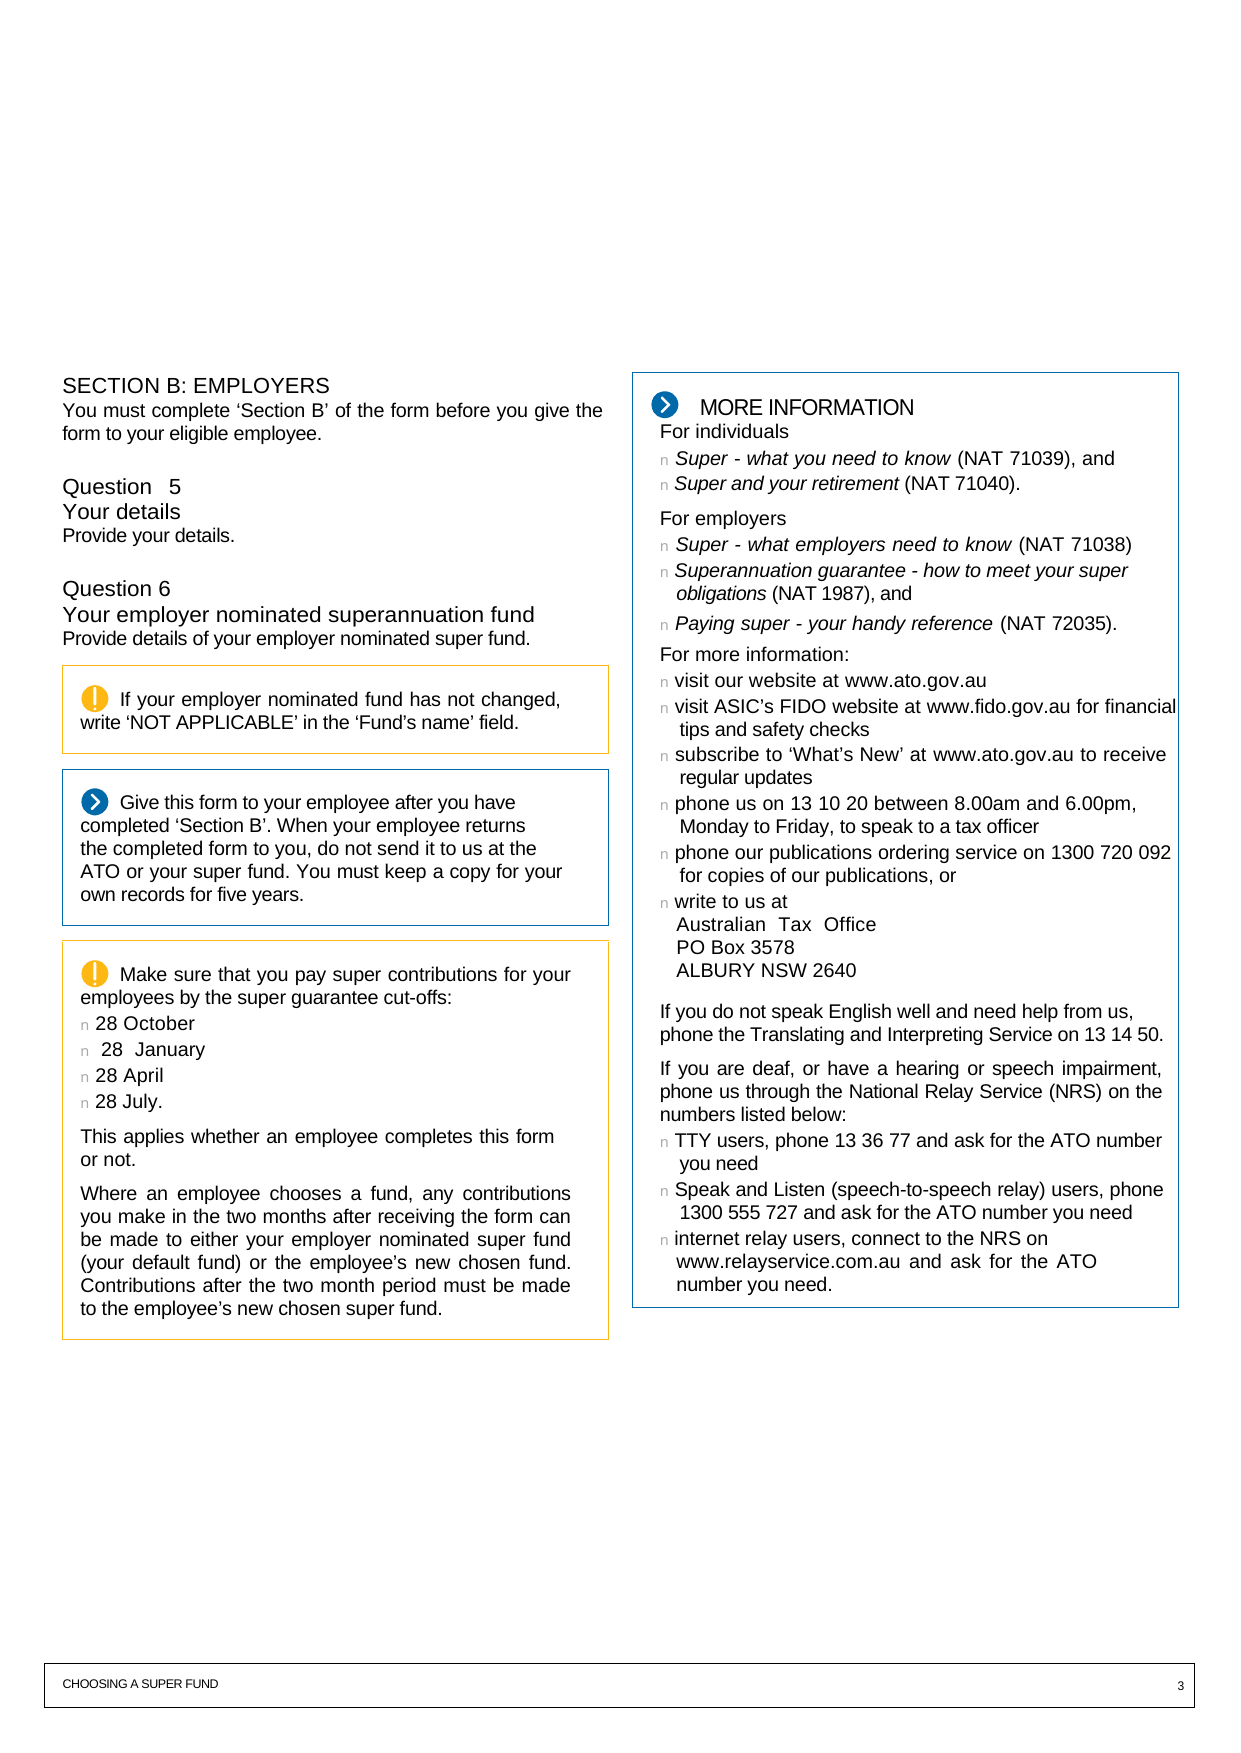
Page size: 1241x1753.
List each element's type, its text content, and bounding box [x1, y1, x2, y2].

text If you do not speak English well and need help from us, phone the Translating and Interpreting Service on 13 14 50. [659, 1000, 1176, 1046]
text n phone our publications ordering service on 1300 720 092 for copies of our publications, or [659, 841, 1178, 887]
text Make sure that you pay super contributions for your employees by the super guarantee cut-offs: [80, 963, 571, 1009]
text n phone us on 13 10 20 between 8.00am and 6.00pm, Monday to Friday, to speak to a tax officer [659, 792, 1143, 838]
text Give this form to your employee after you have completed ‘Section B’. When your employee returns the completed form to you, do not send it to us at the [80, 791, 549, 860]
text n 28 January n 28 April [80, 1036, 205, 1087]
text MORE INFORMATION [699, 399, 1240, 419]
text n TTY users, phone 13 36 77 and ask for the ATO number you need [659, 1129, 1169, 1175]
text n 28 July. [80, 1090, 641, 1113]
text If your employer nominated fund has not changed, write ‘NOT APPLICABLE’ in the ‘Fund’s name’ field. [80, 688, 561, 734]
text Australian Tax Office PO Box 3578 [676, 913, 877, 959]
text obligations (NAT 1987), and [676, 583, 1240, 605]
text n Super - what employers need to know (NAT 71038) n Superannuation guarantee - how to meet your super [659, 531, 1139, 582]
text Provide your details. [62, 524, 641, 547]
text ATO or your super fund. You must keep a copy for your own records for five years. [80, 860, 563, 906]
text Question 5 Your details [62, 474, 198, 524]
text n Super - what you need to know (NAT 71039), and n Super and your retirement (NAT 71040). [659, 444, 1115, 496]
text If you are deaf, or have a hearing or speech impairment, phone us through the National Relay Service (NRS) on the numbers listed below: [659, 1057, 1163, 1126]
text SECTION B: EMPLOYERS [62, 373, 1240, 398]
text n write to us at [659, 890, 1240, 913]
text For employers [659, 507, 1240, 530]
text n visit our website at www.ato.gov.au [659, 669, 1240, 692]
text Provide details of your employer nominated super fund. [62, 627, 641, 649]
text Where an employee chooses a fund, any contributions you make in the two months after receiving the form can be made to either your employer nominated super fund (your default fund) or the employee’s new chosen fund. Contributions after the two month period must be made to the employee’s new chosen super fund. [80, 1182, 572, 1320]
text n subscribe to ‘What’s New’ at www.ato.gov.au to receive regular updates [659, 743, 1173, 789]
text Question 6 [62, 577, 641, 602]
text n Speak and Listen (speech-to-speech relay) users, phone 1300 555 727 and ask for the ATO number you need [659, 1178, 1170, 1224]
text 3 [1177, 1678, 1240, 1693]
text CHOOSING A SUPER FUND [62, 1677, 641, 1692]
text n Paying super - your handy reference (NAT 72035). For more information: [659, 605, 1118, 668]
text Your employer nominated superannuation fund [62, 602, 641, 627]
text n 28 October [80, 1012, 641, 1035]
text n internet relay users, connect to the NRS on [659, 1227, 1240, 1249]
text ALBURY NSW 2640 [676, 959, 1240, 982]
text You must complete ‘Section B’ of the form before you give the form to your eligible employee. [62, 399, 604, 444]
text n visit ASIC’s FIDO website at www.fido.gov.au for financial tips and safety checks [659, 695, 1182, 741]
text www.relayservice.com.au and ask for the ATO number you need. [676, 1250, 1097, 1296]
text This applies whether an employee completes this form or not. [80, 1125, 555, 1171]
text For individuals [659, 421, 1240, 443]
